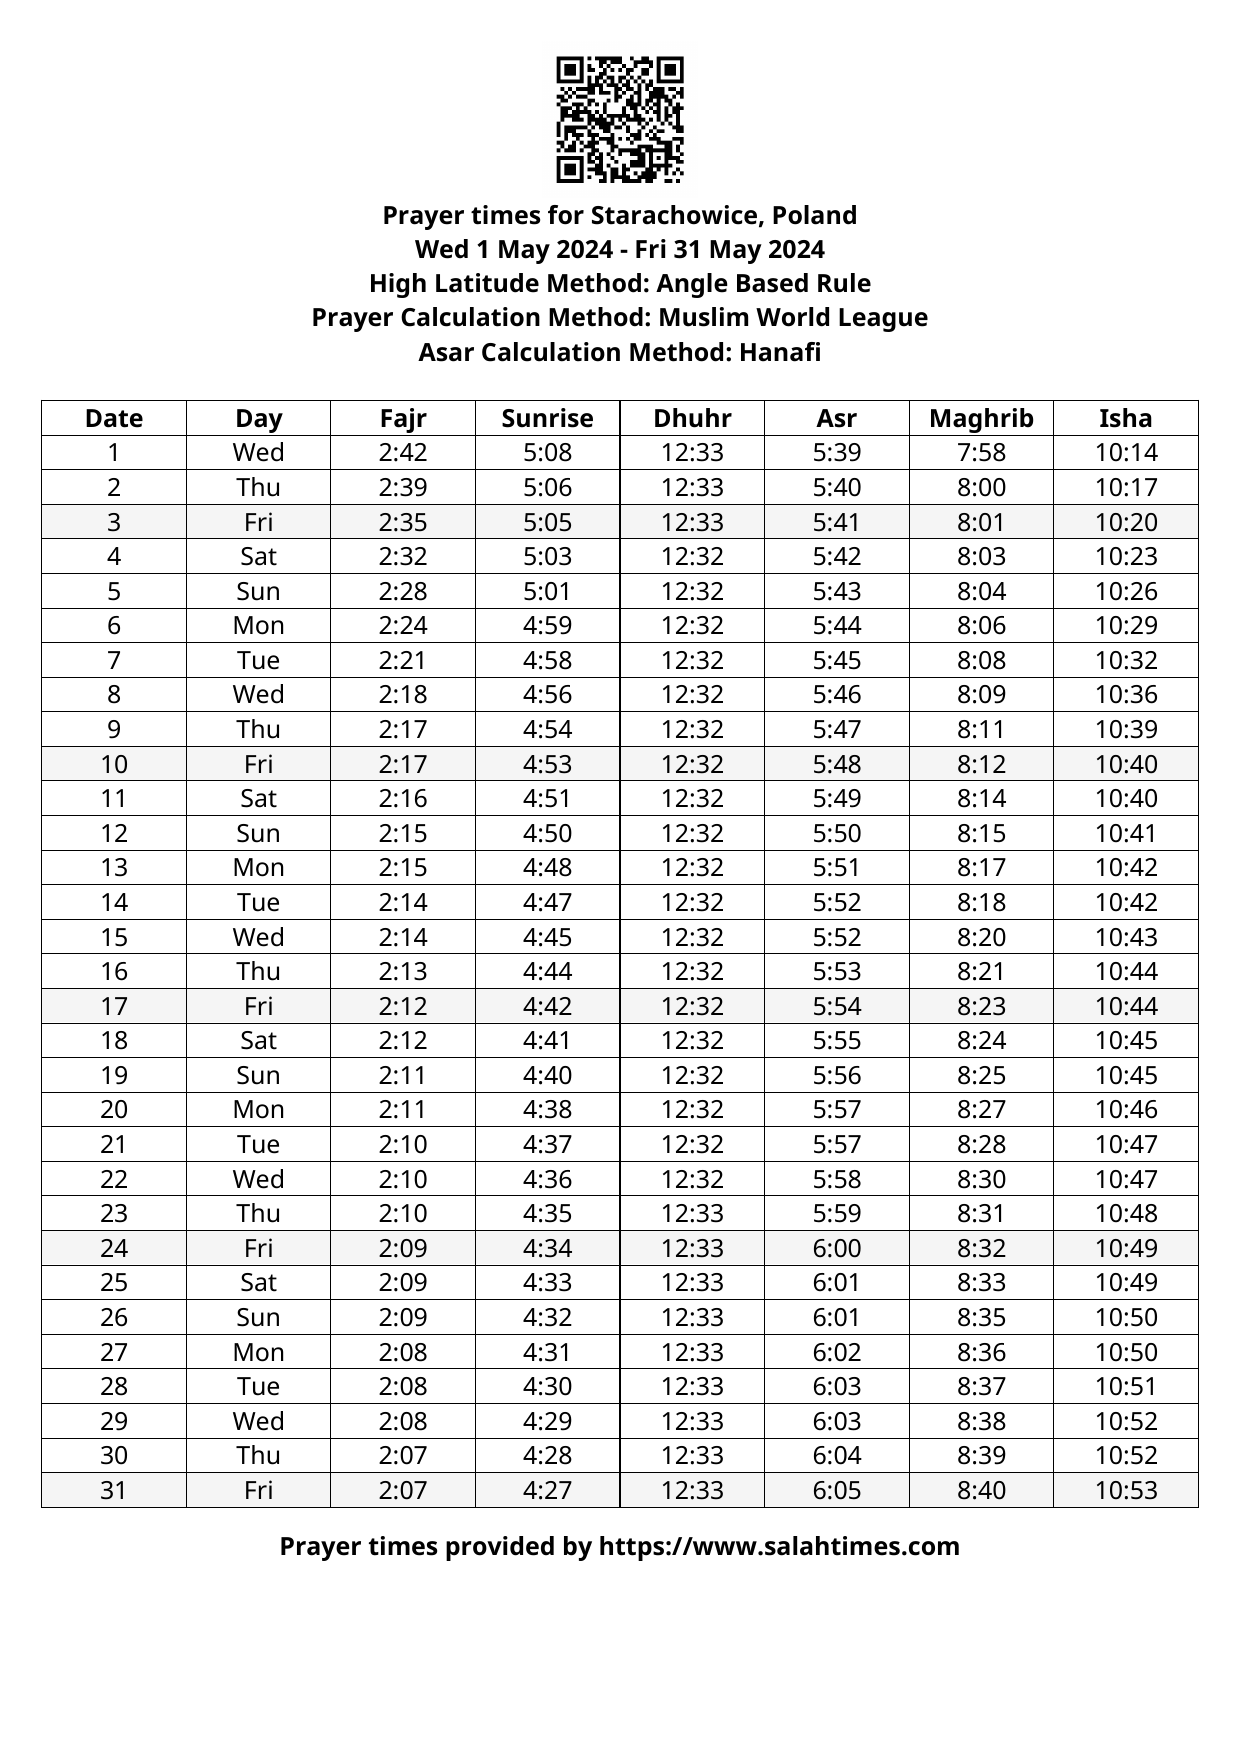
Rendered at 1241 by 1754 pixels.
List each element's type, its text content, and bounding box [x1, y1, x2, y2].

table_cell 5:08 [476, 436, 619, 469]
table_cell 10:50 [1054, 1335, 1198, 1368]
table_cell 10:45 [1054, 1058, 1198, 1092]
table_cell 12:32 [621, 1058, 764, 1092]
table_cell 10:47 [1054, 1127, 1198, 1161]
table_cell 12:33 [621, 470, 764, 504]
table_cell 16 [42, 954, 186, 988]
table_cell 5:43 [765, 574, 909, 607]
table_cell 4:37 [476, 1127, 619, 1161]
table_cell Sun [187, 1300, 330, 1334]
table_cell 2:07 [331, 1439, 475, 1472]
table_cell 8:00 [910, 470, 1053, 504]
table_cell Thu [187, 1196, 330, 1230]
table_cell 8:03 [910, 539, 1053, 573]
table_cell 6:02 [765, 1335, 909, 1368]
table_cell 12:32 [621, 989, 764, 1022]
table_cell Thu [187, 712, 330, 746]
table_cell 28 [42, 1369, 186, 1403]
table_cell 5:54 [765, 989, 909, 1022]
table_cell 19 [42, 1058, 186, 1092]
table_cell 2:17 [331, 747, 475, 780]
table_cell 1 [42, 436, 186, 469]
table_cell 13 [42, 851, 186, 884]
text Prayer Calculation Method: Muslim World League [42, 300, 1198, 334]
table_cell 8:36 [910, 1335, 1053, 1368]
table_cell 8:21 [910, 954, 1053, 988]
table_cell 2:11 [331, 1058, 475, 1092]
table_cell 10:51 [1054, 1369, 1198, 1403]
table_cell 12:32 [621, 885, 764, 919]
table_cell 14 [42, 885, 186, 919]
table_cell Sat [187, 781, 330, 815]
text Wed 1 May 2024 - Fri 31 May 2024 [42, 232, 1198, 266]
table_cell 12:32 [621, 1162, 764, 1195]
table_cell Tue [187, 643, 330, 677]
table_cell 5:57 [765, 1093, 909, 1126]
table_cell 12:32 [621, 539, 764, 573]
table_cell 12:33 [621, 1231, 764, 1264]
table_cell Wed [187, 678, 330, 711]
table_cell 8:25 [910, 1058, 1053, 1092]
table_cell 8:04 [910, 574, 1053, 607]
table_header Sunrise [476, 401, 619, 434]
text Prayer times provided by https://www.salahtimes.com [42, 1528, 1198, 1563]
table_cell 2:09 [331, 1231, 475, 1264]
table_cell 5:01 [476, 574, 619, 607]
table_cell 2:14 [331, 885, 475, 919]
table_cell 6:03 [765, 1404, 909, 1437]
picture [542, 41, 699, 198]
table_cell 5:49 [765, 781, 909, 815]
table_cell 12:32 [621, 781, 764, 815]
table_cell 10:32 [1054, 643, 1198, 677]
table_cell Sat [187, 1266, 330, 1299]
table_cell 8:31 [910, 1196, 1053, 1230]
table_cell 5 [42, 574, 186, 607]
table_header Date [42, 401, 186, 434]
table_cell 4:33 [476, 1266, 619, 1299]
table_cell 10:41 [1054, 816, 1198, 849]
table_cell 8:32 [910, 1231, 1053, 1264]
table_cell 22 [42, 1162, 186, 1195]
text Prayer times for Starachowice, Poland [42, 198, 1198, 232]
table_cell Mon [187, 1093, 330, 1126]
table_cell 8:38 [910, 1404, 1053, 1437]
table_cell 4:28 [476, 1439, 619, 1472]
table_cell 3 [42, 505, 186, 538]
table_cell Sun [187, 1058, 330, 1092]
table_cell 4:29 [476, 1404, 619, 1437]
table_cell 4:50 [476, 816, 619, 849]
table_cell 12:33 [621, 1335, 764, 1368]
table_cell 8:28 [910, 1127, 1053, 1161]
table_cell Tue [187, 1127, 330, 1161]
table_cell 6:00 [765, 1231, 909, 1264]
table_header Isha [1054, 401, 1198, 434]
table_cell 2:12 [331, 1024, 475, 1057]
table_cell 2:14 [331, 920, 475, 953]
table_cell 12:32 [621, 816, 764, 849]
table_cell 12:32 [621, 954, 764, 988]
table_cell 12:32 [621, 1093, 764, 1126]
table_cell 4:38 [476, 1093, 619, 1126]
table_cell 12:32 [621, 574, 764, 607]
table_cell 8:40 [910, 1473, 1053, 1507]
table_cell 10:42 [1054, 851, 1198, 884]
table_cell 2:08 [331, 1335, 475, 1368]
table_cell 8:39 [910, 1439, 1053, 1472]
table_cell 7:58 [910, 436, 1053, 469]
table_cell 6:05 [765, 1473, 909, 1507]
table_cell 8:33 [910, 1266, 1053, 1299]
table_cell 12:33 [621, 505, 764, 538]
table_cell Mon [187, 851, 330, 884]
table_cell 8:30 [910, 1162, 1053, 1195]
table_cell 5:53 [765, 954, 909, 988]
table_cell 10:40 [1054, 747, 1198, 780]
table_cell 5:42 [765, 539, 909, 573]
table_cell 2:10 [331, 1196, 475, 1230]
table_cell 4 [42, 539, 186, 573]
table_cell Thu [187, 954, 330, 988]
table_cell 5:52 [765, 885, 909, 919]
table_cell 12:32 [621, 747, 764, 780]
table_cell 10:40 [1054, 781, 1198, 815]
table_cell 10:29 [1054, 609, 1198, 642]
table_cell Wed [187, 1162, 330, 1195]
table_cell 31 [42, 1473, 186, 1507]
table_cell 8:20 [910, 920, 1053, 953]
table_cell 8:01 [910, 505, 1053, 538]
table_cell 6:03 [765, 1369, 909, 1403]
table_cell 6:01 [765, 1300, 909, 1334]
table_cell 2:21 [331, 643, 475, 677]
table_cell Thu [187, 1439, 330, 1472]
table_cell 9 [42, 712, 186, 746]
table_cell Wed [187, 1404, 330, 1437]
table_cell 8 [42, 678, 186, 711]
table_cell 12:33 [621, 1196, 764, 1230]
table_cell 8:24 [910, 1024, 1053, 1057]
table_cell 10:42 [1054, 885, 1198, 919]
table_cell Thu [187, 470, 330, 504]
table_cell 2:18 [331, 678, 475, 711]
table_cell 10 [42, 747, 186, 780]
table_cell 2:08 [331, 1404, 475, 1437]
table_cell 12:33 [621, 1473, 764, 1507]
table_cell 12:32 [621, 920, 764, 953]
table_cell 25 [42, 1266, 186, 1299]
table_cell Tue [187, 1369, 330, 1403]
table_cell 4:36 [476, 1162, 619, 1195]
table_cell 21 [42, 1127, 186, 1161]
table_cell 4:51 [476, 781, 619, 815]
table_cell 23 [42, 1196, 186, 1230]
table_cell 10:23 [1054, 539, 1198, 573]
table_cell 8:12 [910, 747, 1053, 780]
table_cell 2:24 [331, 609, 475, 642]
table_cell 2:11 [331, 1093, 475, 1126]
table_cell 4:31 [476, 1335, 619, 1368]
table_cell Sun [187, 574, 330, 607]
table_cell 5:52 [765, 920, 909, 953]
table_cell 15 [42, 920, 186, 953]
table_cell 2:39 [331, 470, 475, 504]
table_cell Fri [187, 989, 330, 1022]
table_cell 18 [42, 1024, 186, 1057]
table_cell 8:09 [910, 678, 1053, 711]
table_cell 8:18 [910, 885, 1053, 919]
table_cell 6 [42, 609, 186, 642]
table_cell 6:04 [765, 1439, 909, 1472]
table_cell 12 [42, 816, 186, 849]
table_cell 5:05 [476, 505, 619, 538]
table_cell 10:44 [1054, 954, 1198, 988]
table_cell 2:10 [331, 1162, 475, 1195]
table_cell 10:36 [1054, 678, 1198, 711]
table_cell 12:32 [621, 712, 764, 746]
table_header Dhuhr [621, 401, 764, 434]
table_cell 2:15 [331, 816, 475, 849]
table_cell 12:32 [621, 609, 764, 642]
table_cell 5:50 [765, 816, 909, 849]
table_cell 4:42 [476, 989, 619, 1022]
table_cell 8:14 [910, 781, 1053, 815]
table_cell 10:45 [1054, 1024, 1198, 1057]
table_cell 5:58 [765, 1162, 909, 1195]
table_cell 4:54 [476, 712, 619, 746]
table_cell 5:06 [476, 470, 619, 504]
table_cell 12:33 [621, 1404, 764, 1437]
table_cell 29 [42, 1404, 186, 1437]
table_cell 2:28 [331, 574, 475, 607]
table_cell 5:55 [765, 1024, 909, 1057]
table_cell 2:10 [331, 1127, 475, 1161]
table_cell 10:17 [1054, 470, 1198, 504]
table_cell 8:15 [910, 816, 1053, 849]
table_cell 5:39 [765, 436, 909, 469]
table_cell Sat [187, 1024, 330, 1057]
table_cell Mon [187, 609, 330, 642]
table_cell 12:32 [621, 678, 764, 711]
table_cell 2:32 [331, 539, 475, 573]
table_header Maghrib [910, 401, 1053, 434]
table_cell 4:34 [476, 1231, 619, 1264]
table_cell 10:49 [1054, 1231, 1198, 1264]
table_cell 5:40 [765, 470, 909, 504]
table_cell 12:33 [621, 1369, 764, 1403]
table_cell 6:01 [765, 1266, 909, 1299]
table_cell 4:59 [476, 609, 619, 642]
table_cell 8:11 [910, 712, 1053, 746]
table_cell 2:15 [331, 851, 475, 884]
table_cell 8:27 [910, 1093, 1053, 1126]
table_cell 5:46 [765, 678, 909, 711]
table_cell 5:45 [765, 643, 909, 677]
table_cell 4:41 [476, 1024, 619, 1057]
table_cell 10:52 [1054, 1439, 1198, 1472]
table_cell Fri [187, 1473, 330, 1507]
table_cell 12:32 [621, 643, 764, 677]
table_cell 5:56 [765, 1058, 909, 1092]
table_cell 5:59 [765, 1196, 909, 1230]
table_cell 2:35 [331, 505, 475, 538]
table_cell 12:32 [621, 1024, 764, 1057]
table_cell Wed [187, 920, 330, 953]
table_cell 8:23 [910, 989, 1053, 1022]
table_cell 4:32 [476, 1300, 619, 1334]
table_cell 8:35 [910, 1300, 1053, 1334]
table_cell 4:58 [476, 643, 619, 677]
table_cell 24 [42, 1231, 186, 1264]
table_cell 10:39 [1054, 712, 1198, 746]
table_cell 10:53 [1054, 1473, 1198, 1507]
table_cell 2:16 [331, 781, 475, 815]
table_cell 27 [42, 1335, 186, 1368]
table_cell 26 [42, 1300, 186, 1334]
text High Latitude Method: Angle Based Rule [42, 266, 1198, 300]
table_cell 10:26 [1054, 574, 1198, 607]
table_cell 2:09 [331, 1266, 475, 1299]
table_cell 17 [42, 989, 186, 1022]
table_cell Tue [187, 885, 330, 919]
table_cell 12:33 [621, 436, 764, 469]
table_cell 8:17 [910, 851, 1053, 884]
table_cell Mon [187, 1335, 330, 1368]
table_cell 5:41 [765, 505, 909, 538]
table_cell 5:47 [765, 712, 909, 746]
table_cell 10:52 [1054, 1404, 1198, 1437]
table_cell Sun [187, 816, 330, 849]
table_cell 12:32 [621, 851, 764, 884]
table_cell 10:50 [1054, 1300, 1198, 1334]
table_cell 2:17 [331, 712, 475, 746]
table_cell 4:48 [476, 851, 619, 884]
table_cell 5:51 [765, 851, 909, 884]
table_cell 12:33 [621, 1266, 764, 1299]
table_cell 4:47 [476, 885, 619, 919]
table_cell 4:30 [476, 1369, 619, 1403]
table_cell Wed [187, 436, 330, 469]
table_header Day [187, 401, 330, 434]
table_cell 12:33 [621, 1300, 764, 1334]
table_cell Fri [187, 747, 330, 780]
table_header Asr [765, 401, 909, 434]
table_cell 10:44 [1054, 989, 1198, 1022]
table_cell 10:46 [1054, 1093, 1198, 1126]
table_cell 5:03 [476, 539, 619, 573]
table_cell 12:32 [621, 1127, 764, 1161]
table_cell 20 [42, 1093, 186, 1126]
table_cell 8:08 [910, 643, 1053, 677]
table_cell 2:42 [331, 436, 475, 469]
table_cell Fri [187, 1231, 330, 1264]
table_cell 8:06 [910, 609, 1053, 642]
table_cell 11 [42, 781, 186, 815]
table_cell 5:57 [765, 1127, 909, 1161]
text Asar Calculation Method: Hanafi [42, 334, 1198, 368]
table_cell 10:43 [1054, 920, 1198, 953]
table_cell 10:20 [1054, 505, 1198, 538]
table_cell 10:49 [1054, 1266, 1198, 1299]
table_header Fajr [331, 401, 475, 434]
table_cell 4:35 [476, 1196, 619, 1230]
table_cell 2:13 [331, 954, 475, 988]
table_cell 10:47 [1054, 1162, 1198, 1195]
table_cell Sat [187, 539, 330, 573]
table_cell 30 [42, 1439, 186, 1472]
table_cell 2:07 [331, 1473, 475, 1507]
table_cell 10:48 [1054, 1196, 1198, 1230]
table_cell 8:37 [910, 1369, 1053, 1403]
table_cell 2:12 [331, 989, 475, 1022]
table_cell 12:33 [621, 1439, 764, 1472]
table_cell 4:44 [476, 954, 619, 988]
table_cell 10:14 [1054, 436, 1198, 469]
table_cell 4:45 [476, 920, 619, 953]
table_cell 4:27 [476, 1473, 619, 1507]
table_cell 4:56 [476, 678, 619, 711]
table_cell Fri [187, 505, 330, 538]
table_cell 2 [42, 470, 186, 504]
table_cell 5:48 [765, 747, 909, 780]
table_cell 4:53 [476, 747, 619, 780]
table_cell 2:08 [331, 1369, 475, 1403]
table_cell 4:40 [476, 1058, 619, 1092]
table_cell 5:44 [765, 609, 909, 642]
table_cell 7 [42, 643, 186, 677]
table_cell 2:09 [331, 1300, 475, 1334]
